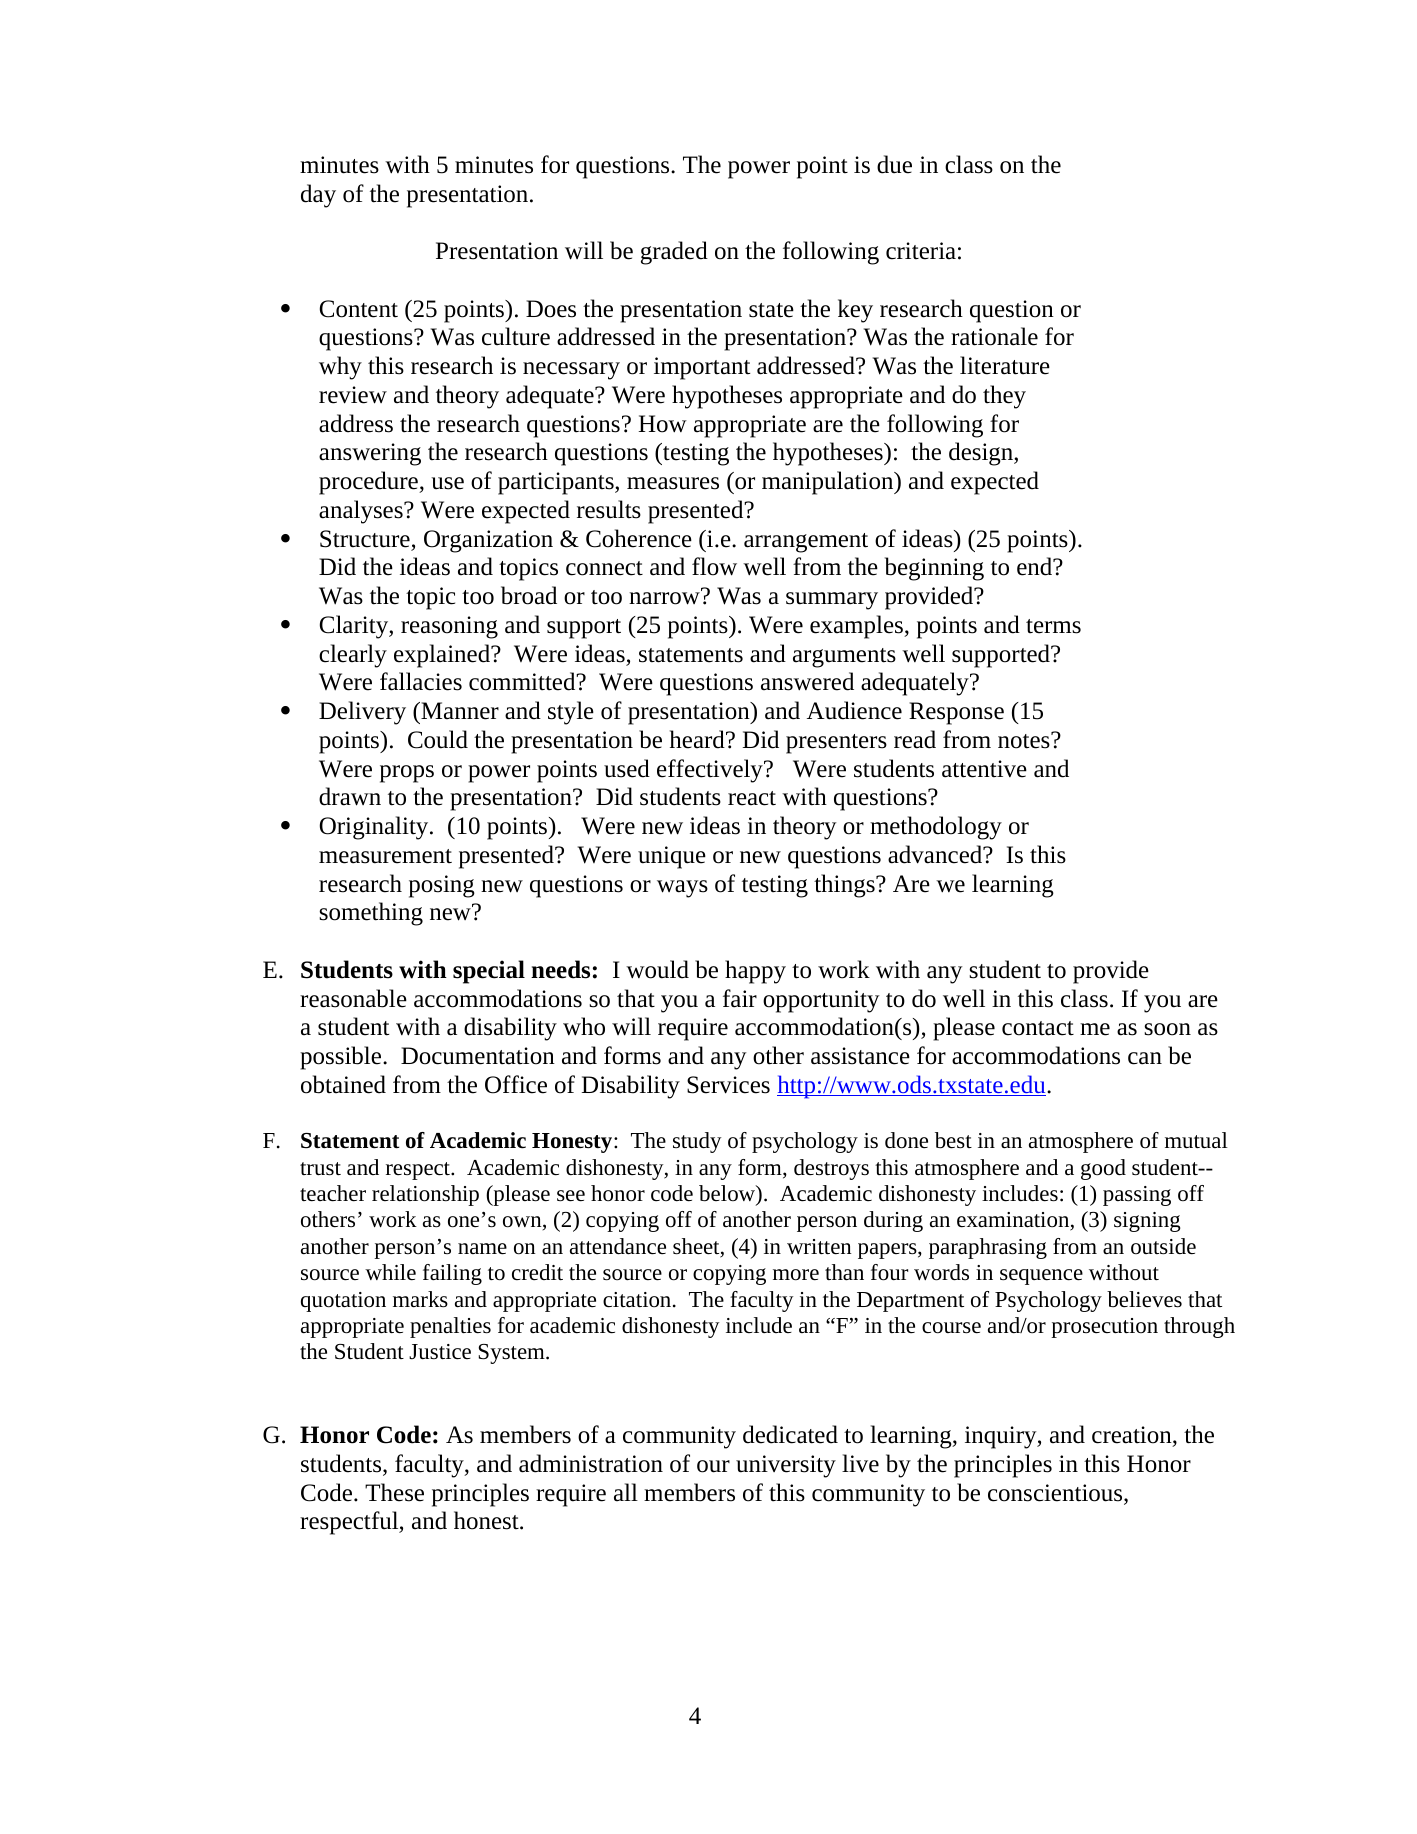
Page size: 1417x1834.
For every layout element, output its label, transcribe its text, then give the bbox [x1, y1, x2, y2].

list Structure, Organization & Coherence (i.e. arrangement of ideas) (25 points). Did the ideas and topics connect and flow well from the beginning to end? Was the topic too broad or too narrow? Was a summary provided? [281, 524, 1098, 610]
list Content (25 points). Does the presentation state the key research question or questions? Was culture addressed in the presentation? Was the rationale for why this research is necessary or important addressed? Was the literature review and theory adequate? Were hypotheses appropriate and do they address the research questions? How appropriate are the following for answering the research questions (testing the hypotheses): the design, procedure, use of participants, measures (or manipulation) and expected analyses? Were expected results presented? [281, 294, 1098, 524]
list Statement of Academic Honesty: The study of psychology is done best in an atmosphere of mutual trust and respect. Academic dishonesty, in any form, destroys this atmosphere and a good student--teacher relationship (please see honor code below). Academic dishonesty includes: (1) passing off others’ work as one’s own, (2) copying off of another person during an examination, (3) signing another person’s name on an attendance sheet, (4) in written papers, paraphrasing from an outside source while failing to credit the source or copying more than four words in sequence without quotation marks and appropriate citation. The faculty in the Department of Psychology believes that appropriate penalties for academic dishonesty include an “F” in the course and/or prosecution through the Student Justice System. [262, 1127, 1240, 1365]
list Honor Code: As members of a community dedicated to learning, inquiry, and creation, the students, faculty, and administration of our university live by the principles in this Honor Code. These principles require all members of this community to be conscientious, respectful, and honest. [262, 1420, 1240, 1535]
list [262, 150, 1098, 207]
text Presentation will be graded on the following criteria: [300, 236, 1098, 265]
list Delivery (Manner and style of presentation) and Audience Response (15 points). Could the presentation be heard? Did presenters read from notes? Were props or power points used effectively? Were students attentive and drawn to the presentation? Did students react with questions? [281, 696, 1098, 811]
list Students with special needs: I would be happy to work with any student to provide reasonable accommodations so that you a fair opportunity to do well in this class. If you are a student with a disability who will require accommodation(s), please contact me as soon as possible. Documentation and forms and any other assistance for accommodations can be obtained from the Office of Disability Services http://www.ods.txstate.edu. [262, 955, 1221, 1099]
list Originality. (10 points). Were new ideas in theory or methodology or measurement presented? Were unique or new questions advanced? Is this research posing new questions or ways of testing things? Are we learning something new? [281, 811, 1098, 926]
list Clarity, reasoning and support (25 points). Were examples, points and terms clearly explained? Were ideas, statements and arguments well supported? Were fallacies committed? Were questions answered adequately? [281, 610, 1098, 696]
